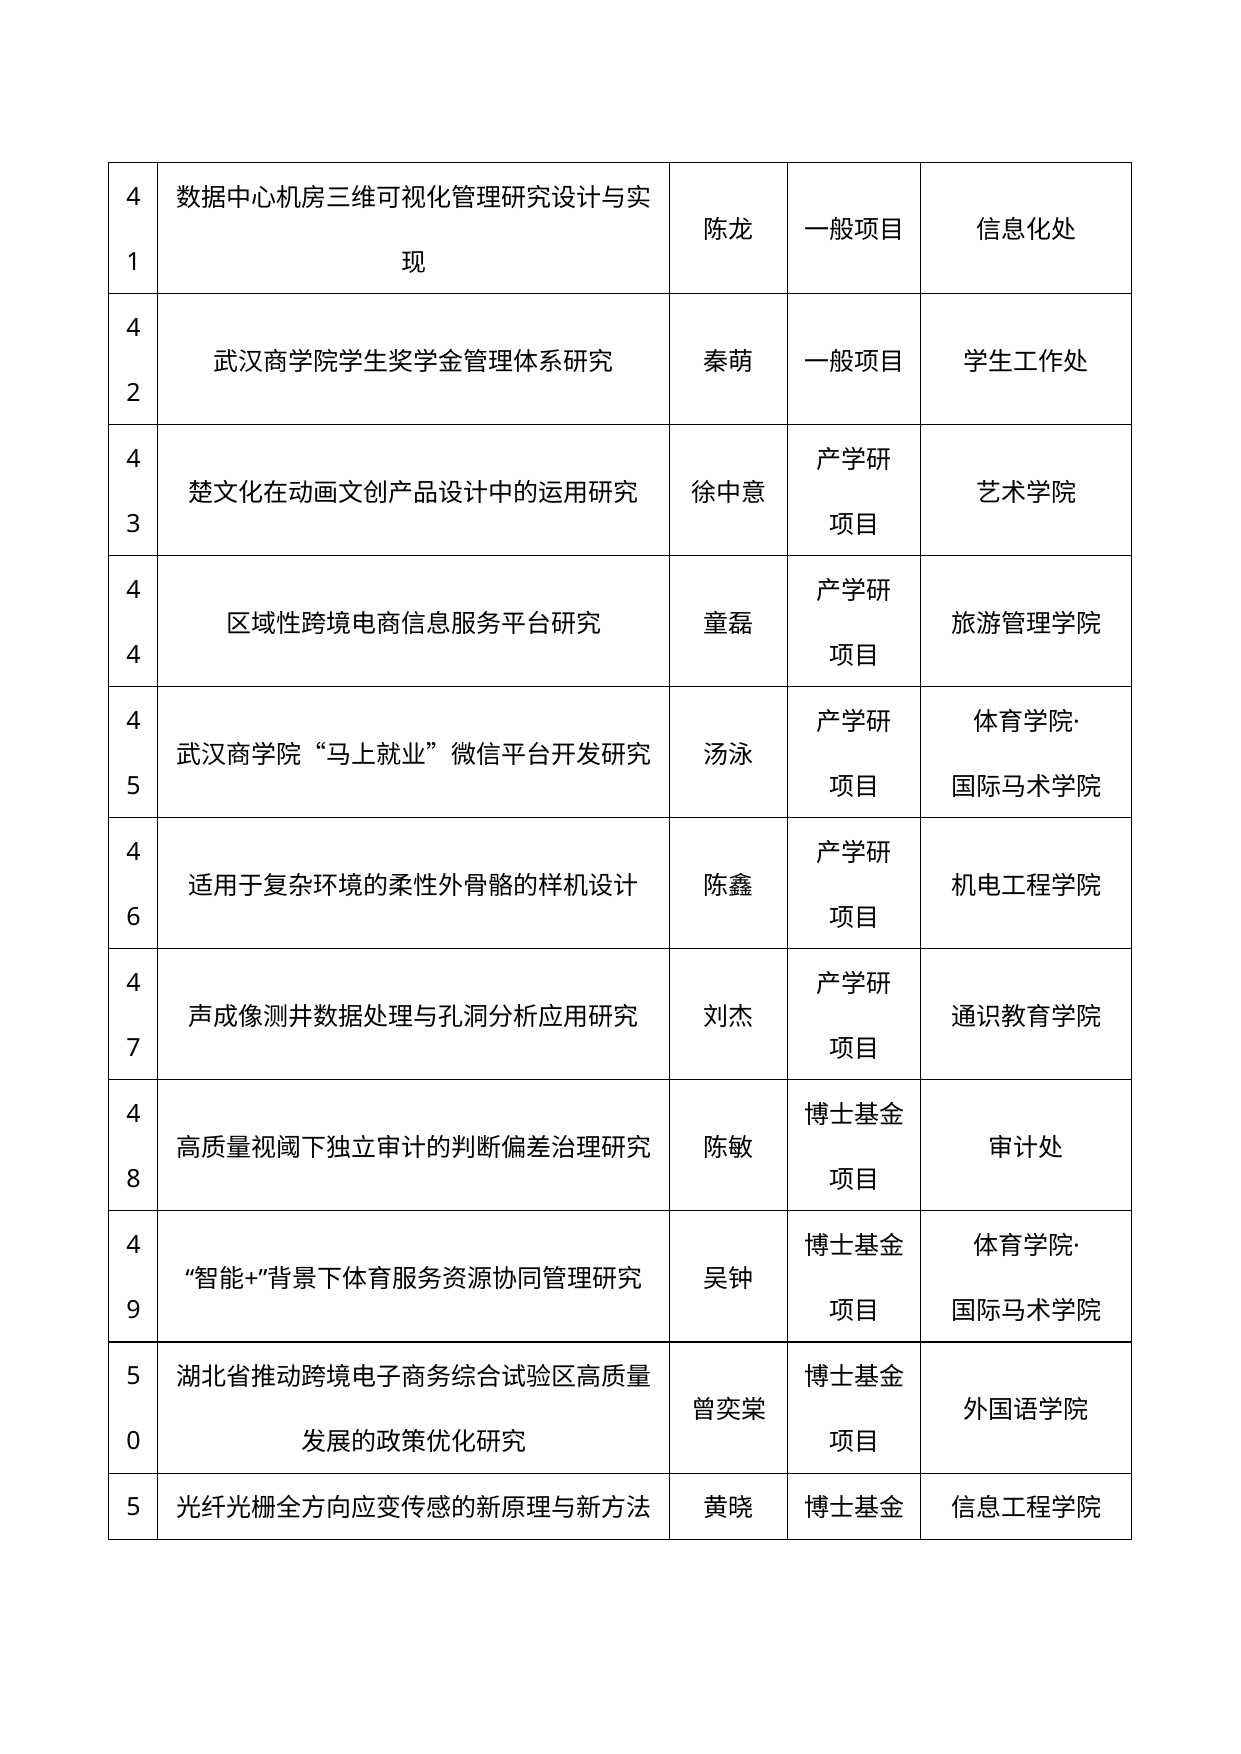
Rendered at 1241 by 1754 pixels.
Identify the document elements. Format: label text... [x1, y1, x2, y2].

table_cell 高质量视阈下独立审计的判断偏差治理研究 [158, 1080, 669, 1210]
table_cell 黄晓 [670, 1474, 787, 1538]
table_cell 吴钟 [670, 1211, 787, 1341]
table_cell 陈敏 [670, 1080, 787, 1210]
table_cell 体育学院· 国际马术学院 [921, 1211, 1131, 1341]
table_cell 一般项目 [788, 163, 920, 293]
table_cell 博士基金 项目 [788, 1343, 920, 1472]
table_cell 博士基金 项目 [788, 1211, 920, 1341]
table_cell 陈鑫 [670, 818, 787, 948]
table_cell 产学研 项目 [788, 949, 920, 1079]
table_cell 陈龙 [670, 163, 787, 293]
table_cell 通识教育学院 [921, 949, 1131, 1079]
table_cell 汤泳 [670, 687, 787, 817]
table_cell 41 [109, 163, 157, 293]
table_cell 49 [109, 1211, 157, 1341]
table_cell 博士基金 项目 [788, 1474, 920, 1538]
table_cell 刘杰 [670, 949, 787, 1079]
table_cell 区域性跨境电商信息服务平台研究 [158, 556, 669, 686]
table_cell 武汉商学院“马上就业”微信平台开发研究 [158, 687, 669, 817]
table_cell 外国语学院 [921, 1343, 1131, 1472]
table_cell 武汉商学院学生奖学金管理体系研究 [158, 294, 669, 424]
table_cell 一般项目 [788, 294, 920, 424]
table_cell 信息工程学院 [921, 1474, 1131, 1538]
table_cell 信息化处 [921, 163, 1131, 293]
table_cell 曾奕棠 [670, 1343, 787, 1472]
table_cell 艺术学院 [921, 425, 1131, 555]
table_cell 51 [109, 1474, 157, 1538]
table_cell 博士基金 项目 [788, 1080, 920, 1210]
table_cell 楚文化在动画文创产品设计中的运用研究 [158, 425, 669, 555]
table_cell 50 [109, 1343, 157, 1472]
table_cell 体育学院· 国际马术学院 [921, 687, 1131, 817]
table_cell 产学研 项目 [788, 818, 920, 948]
table_cell 秦萌 [670, 294, 787, 424]
table_cell 声成像测井数据处理与孔洞分析应用研究 [158, 949, 669, 1079]
table_cell 43 [109, 425, 157, 555]
table_cell 适用于复杂环境的柔性外骨骼的样机设计 [158, 818, 669, 948]
table_cell 光纤光栅全方向应变传感的新原理与新方法 [158, 1474, 669, 1538]
table_cell 数据中心机房三维可视化管理研究设计与实现 [158, 163, 669, 293]
table_cell 产学研 项目 [788, 556, 920, 686]
table_cell “智能+”背景下体育服务资源协同管理研究 [158, 1211, 669, 1341]
table_cell 湖北省推动跨境电子商务综合试验区高质量发展的政策优化研究 [158, 1343, 669, 1472]
table_cell 45 [109, 687, 157, 817]
table_cell 47 [109, 949, 157, 1079]
table_cell 产学研 项目 [788, 425, 920, 555]
table_cell 徐中意 [670, 425, 787, 555]
table_cell 44 [109, 556, 157, 686]
table_cell 童磊 [670, 556, 787, 686]
table_cell 48 [109, 1080, 157, 1210]
table_cell 审计处 [921, 1080, 1131, 1210]
table_cell 42 [109, 294, 157, 424]
table_cell 旅游管理学院 [921, 556, 1131, 686]
table_cell 产学研 项目 [788, 687, 920, 817]
table_cell 学生工作处 [921, 294, 1131, 424]
table_cell 46 [109, 818, 157, 948]
table_cell 机电工程学院 [921, 818, 1131, 948]
